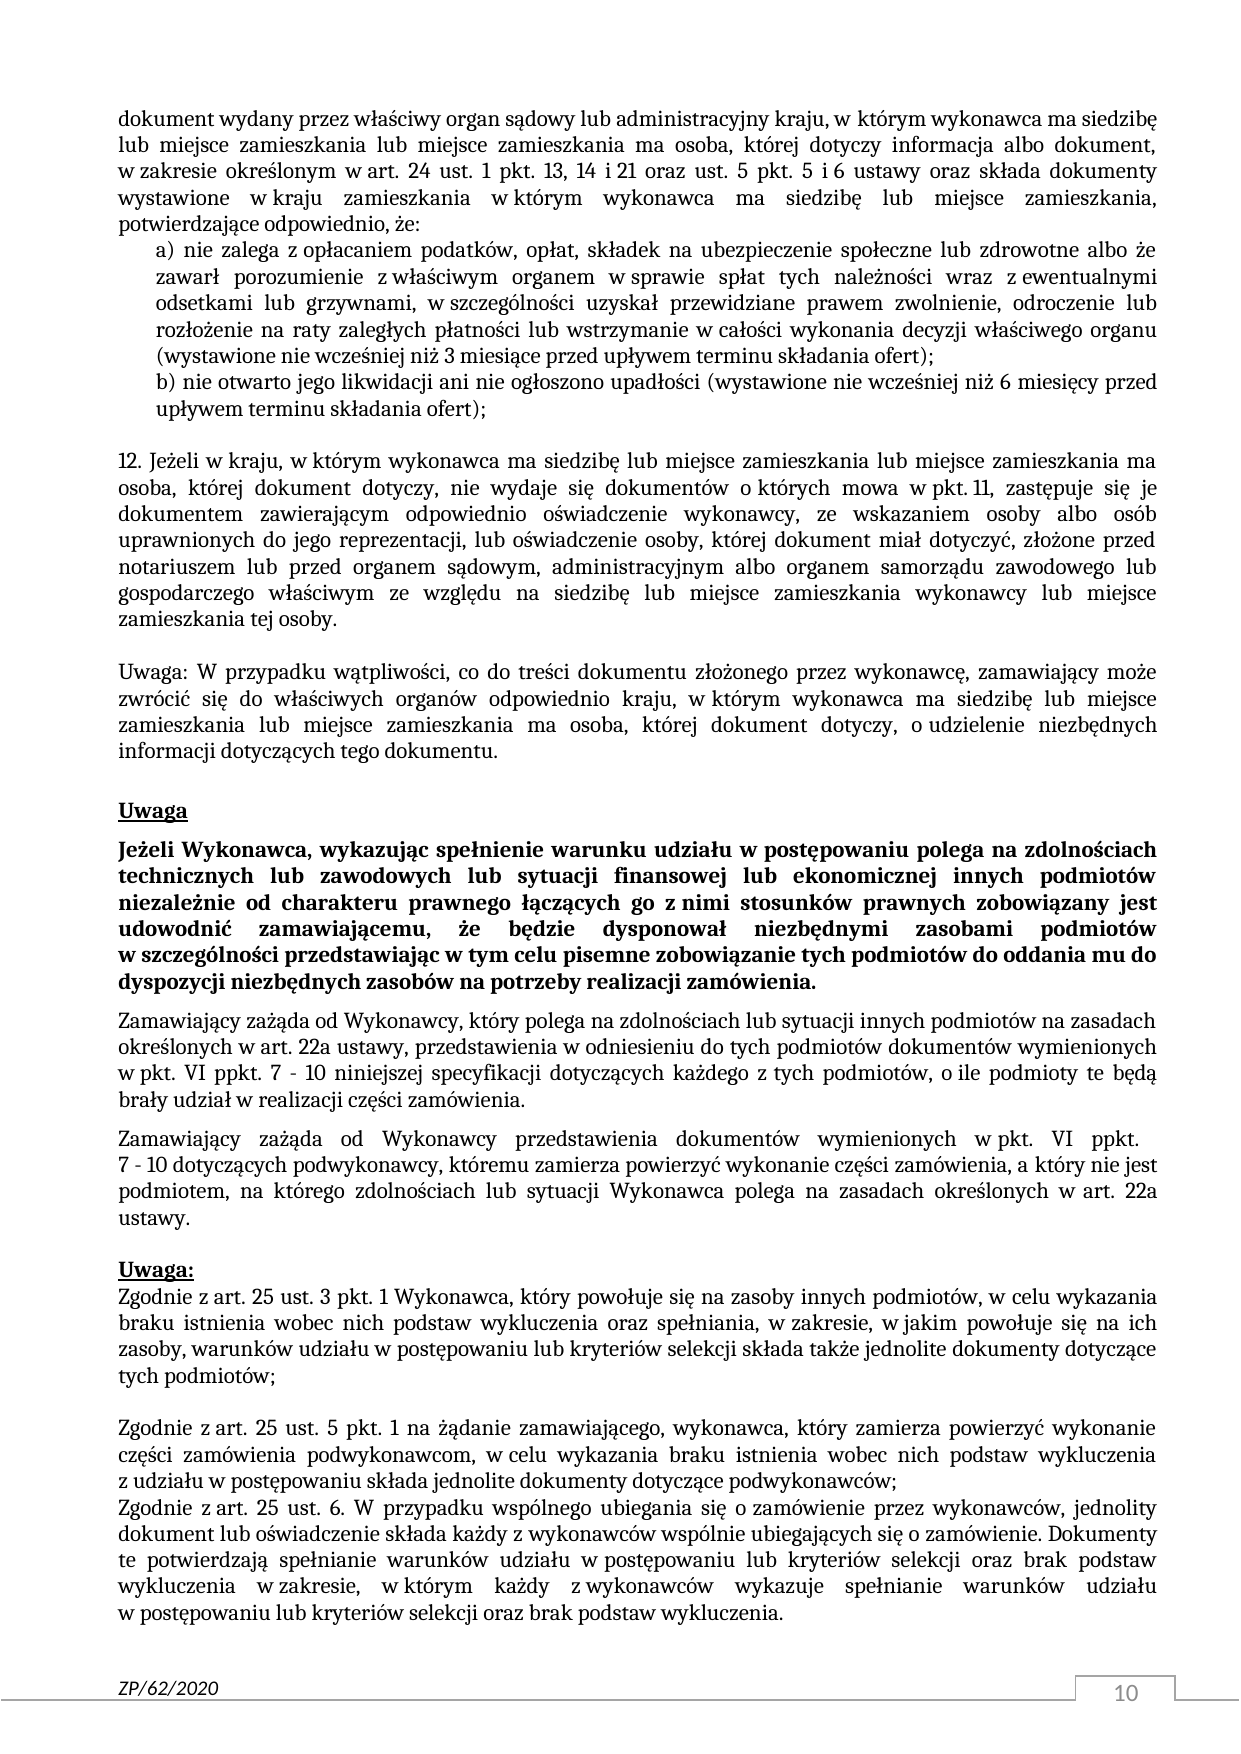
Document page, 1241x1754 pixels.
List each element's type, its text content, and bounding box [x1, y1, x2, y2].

text Zgodnie z art. 25 ust. 5 pkt. 1 na żądanie zamawiającego, wykonawca, który zamierza powierzyć wykonanie części zamówienia podwykonawcom, w celu wykazania braku istnienia wobec nich podstaw wykluczenia z udziału w postępowaniu składa jednolite dokumenty dotyczące podwykonawców; [118, 1415, 1157, 1494]
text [118, 106, 1157, 237]
text Uwaga: [118, 1257, 1157, 1283]
text b) nie otwarto jego likwidacji ani nie ogłoszono upadłości (wystawione nie wcześniej niż 6 miesięcy przed upływem terminu składania ofert); [156, 369, 1157, 422]
text 12. Jeżeli w kraju, w którym wykonawca ma siedzibę lub miejsce zamieszkania lub miejsce zamieszkania ma osoba, której dokument dotyczy, nie wydaje się dokumentów o których mowa w pkt. 11, zastępuje się je dokumentem zawierającym odpowiednio oświadczenie wykonawcy, ze wskazaniem osoby albo osób uprawnionych do jego reprezentacji, lub oświadczenie osoby, której dokument miał dotyczyć, złożone przed notariuszem lub przed organem sądowym, administracyjnym albo organem samorządu zawodowego lub gospodarczego właściwym ze względu na siedzibę lub miejsce zamieszkania wykonawcy lub miejsce zamieszkania tej osoby. [118, 448, 1157, 633]
text Zgodnie z art. 25 ust. 3 pkt. 1 Wykonawca, który powołuje się na zasoby innych podmiotów, w celu wykazania braku istnienia wobec nich podstaw wykluczenia oraz spełniania, w zakresie, w jakim powołuje się na ich zasoby, warunków udziału w postępowaniu lub kryteriów selekcji składa także jednolite dokumenty dotyczące tych podmiotów; [118, 1283, 1157, 1389]
text Jeżeli Wykonawca, wykazując spełnienie warunku udziału w postępowaniu polega na zdolnościach technicznych lub zawodowych lub sytuacji finansowej lub ekonomicznej innych podmiotów niezależnie od charakteru prawnego łączących go z nimi stosunków prawnych zobowiązany jest udowodnić zamawiającemu, że będzie dysponował niezbędnymi zasobami podmiotów w szczególności przedstawiając w tym celu pisemne zobowiązanie tych podmiotów do oddania mu do dyspozycji niezbędnych zasobów na potrzeby realizacji zamówienia. [118, 837, 1157, 995]
text Uwaga [118, 798, 1157, 824]
text Zgodnie z art. 25 ust. 6. W przypadku wspólnego ubiegania się o zamówienie przez wykonawców, jednolity dokument lub oświadczenie składa każdy z wykonawców wspólnie ubiegających się o zamówienie. Dokumenty te potwierdzają spełnianie warunków udziału w postępowaniu lub kryteriów selekcji oraz brak podstaw wykluczenia w zakresie, w którym każdy z wykonawców wykazuje spełnianie warunków udziału w postępowaniu lub kryteriów selekcji oraz brak podstaw wykluczenia. [118, 1494, 1157, 1626]
text Zamawiający zażąda od Wykonawcy przedstawienia dokumentów wymienionych w pkt. VI ppkt. 7 - 10 dotyczących podwykonawcy, któremu zamierza powierzyć wykonanie części zamówienia, a który nie jest podmiotem, na którego zdolnościach lub sytuacji Wykonawca polega na zasadach określonych w art. 22a ustawy. [118, 1125, 1157, 1231]
text Zamawiający zażąda od Wykonawcy, który polega na zdolnościach lub sytuacji innych podmiotów na zasadach określonych w art. 22a ustawy, przedstawienia w odniesieniu do tych podmiotów dokumentów wymienionych w pkt. VI ppkt. 7 - 10 niniejszej specyfikacji dotyczących każdego z tych podmiotów, o ile podmioty te będą brały udział w realizacji części zamówienia. [118, 1007, 1157, 1113]
text Uwaga: W przypadku wątpliwości, co do treści dokumentu złożonego przez wykonawcę, zamawiający może zwrócić się do właściwych organów odpowiednio kraju, w którym wykonawca ma siedzibę lub miejsce zamieszkania lub miejsce zamieszkania ma osoba, której dokument dotyczy, o udzielenie niezbędnych informacji dotyczących tego dokumentu. [118, 659, 1157, 764]
text a) nie zalega z opłacaniem podatków, opłat, składek na ubezpieczenie społeczne lub zdrowotne albo że zawarł porozumienie z właściwym organem w sprawie spłat tych należności wraz z ewentualnymi odsetkami lub grzywnami, w szczególności uzyskał przewidziane prawem zwolnienie, odroczenie lub rozłożenie na raty zaległych płatności lub wstrzymanie w całości wykonania decyzji właściwego organu (wystawione nie wcześniej niż 3 miesiące przed upływem terminu składania ofert); [156, 237, 1157, 369]
